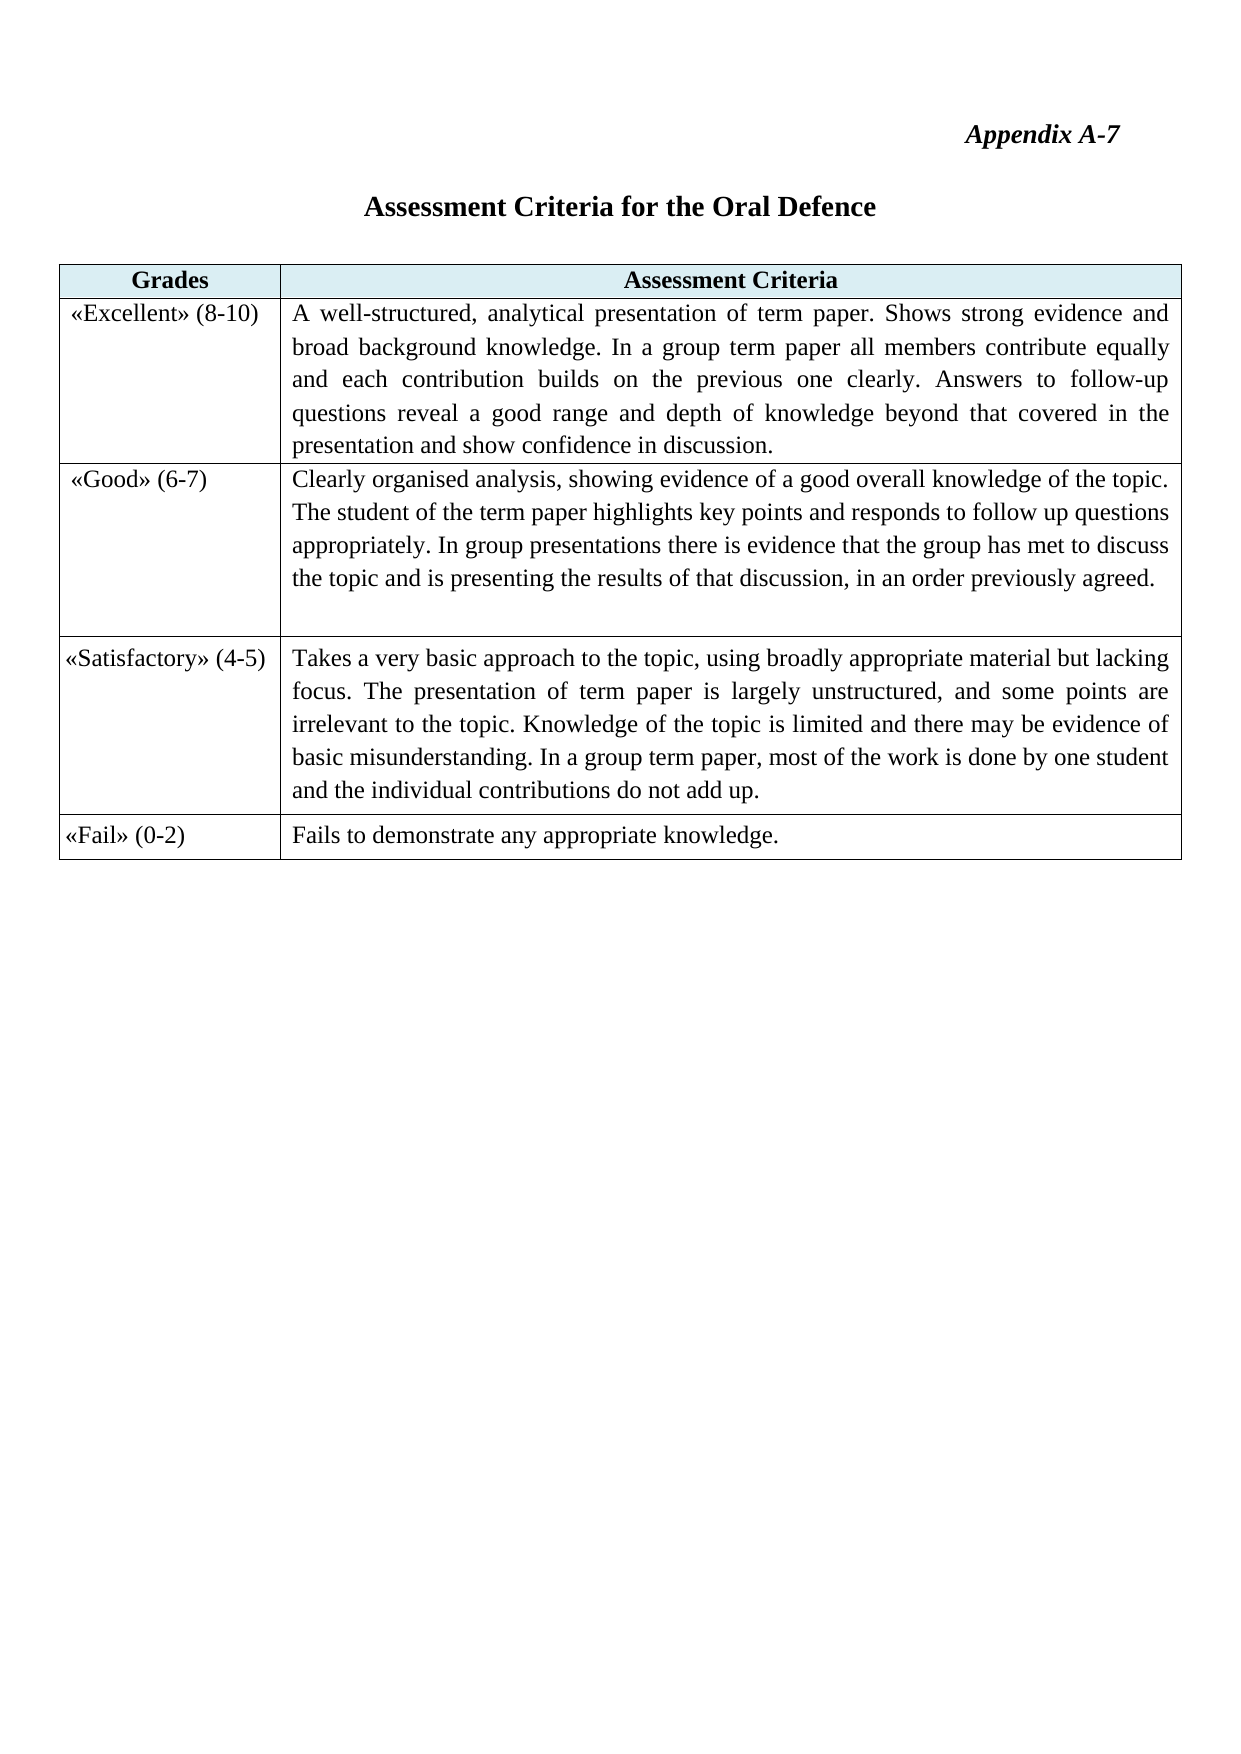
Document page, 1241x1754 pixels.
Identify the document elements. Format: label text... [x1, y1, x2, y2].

text Assessment Criteria for the Oral Defence [118, 189, 1122, 223]
text Appendix A-7 [118, 118, 1122, 149]
table_cell Clearly organised analysis, showing evidence of a good overall knowledge of the topic. The student of the term paper highlights key points and responds to follow up questions appropriately. In group presentations there is evidence that the group has met to discuss the topic and is presenting the results of that discussion, in an order previously agreed. [281, 464, 1181, 636]
table_header Assessment Criteria [281, 265, 1181, 297]
table_cell «Excellent» (8-10) [60, 299, 280, 463]
table_cell Takes a very basic approach to the topic, using broadly appropriate material but lacking focus. The presentation of term paper is largely unstructured, and some points are irrelevant to the topic. Knowledge of the topic is limited and there may be evidence of basic misunderstanding. In a group term paper, most of the work is done by one student and the individual contributions do not add up. [281, 637, 1181, 813]
table_cell Fails to demonstrate any appropriate knowledge. [281, 815, 1181, 859]
table_header Grades [60, 265, 280, 297]
table_cell «Satisfactory» (4-5) [60, 637, 280, 813]
table_cell A well-structured, analytical presentation of term paper. Shows strong evidence and broad background knowledge. In a group term paper all members contribute equally and each contribution builds on the previous one clearly. Answers to follow-up questions reveal a good range and depth of knowledge beyond that covered in the presentation and show confidence in discussion. [281, 299, 1181, 463]
table_cell «Fail» (0-2) [60, 815, 280, 859]
table_cell «Good» (6-7) [60, 464, 280, 636]
